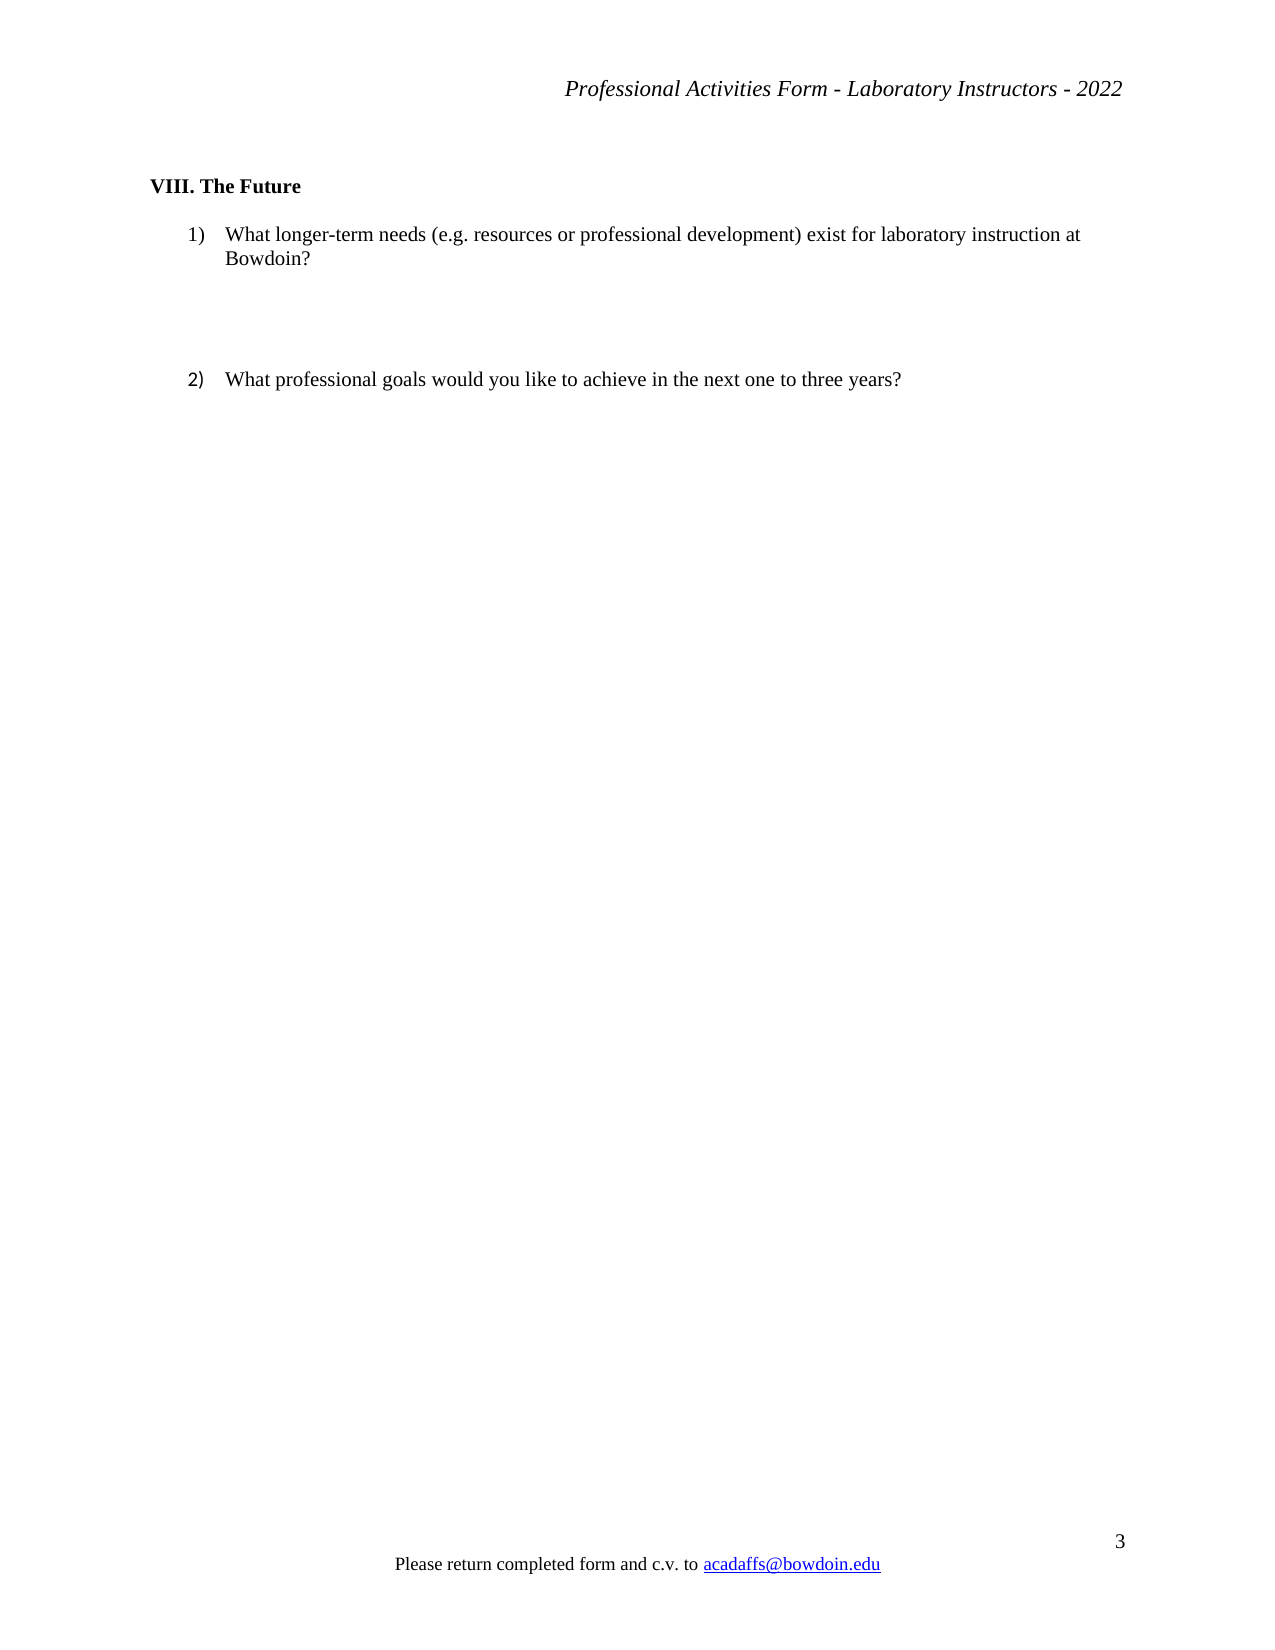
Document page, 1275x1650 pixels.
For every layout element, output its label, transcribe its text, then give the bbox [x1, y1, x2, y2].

list What professional goals would you like to achieve in the next one to three years? [187, 366, 1125, 391]
list What longer-term needs (e.g. resources or professional development) exist for laboratory instruction at Bowdoin? [187, 222, 1125, 270]
text VIII. The Future [150, 173, 1125, 198]
